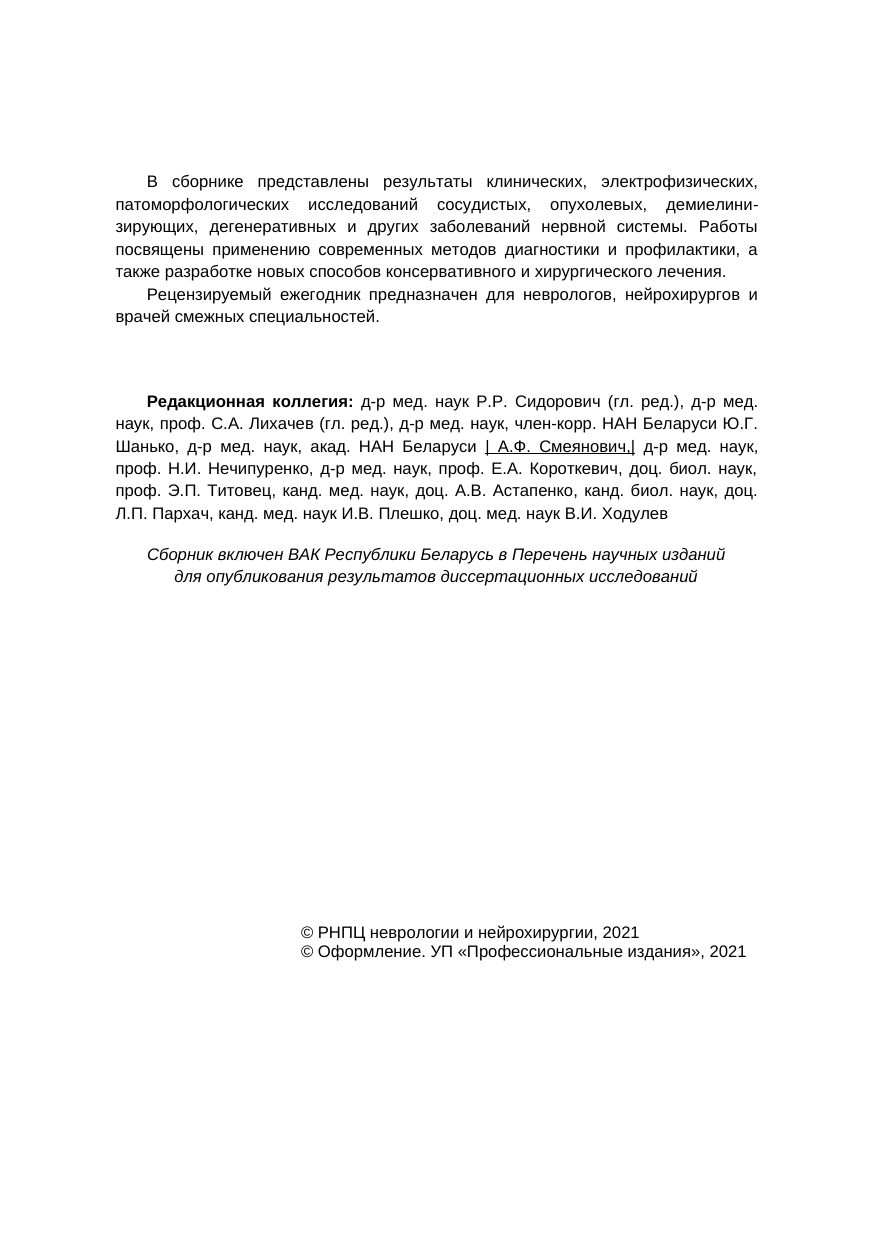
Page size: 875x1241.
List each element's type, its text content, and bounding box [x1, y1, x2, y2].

text © РНПЦ неврологии и нейрохирургии, 2021 [301, 923, 758, 942]
text Сборник включен ВАК Республики Беларусь в Перечень научных изданий для опубликования результатов диссертационных исследований [115, 545, 758, 586]
text Рецензируемый ежегодник предназначен для неврологов, нейрохирургов и врачей смежных специальностей. [115, 284, 758, 326]
text В сборнике представлены результаты клинических, электрофизических, патоморфологических исследований сосудистых, опухолевых, демиелинизирующих, дегенеративных и других заболеваний нервной системы. Работы посвящены применению современных методов диагностики и профилактики, а также разработке новых способов консервативного и хирургического лечения. [115, 172, 758, 281]
text Редакционная коллегия: д-р мед. наук Р.Р. Сидорович (гл. ред.), д-р мед. наук, проф. С.А. Лихачев (гл. ред.), д-р мед. наук, член-корр. НАН Беларуси Ю.Г. Шанько, д-р мед. наук, акад. НАН Беларуси | А.Ф. Смеянович,| д-р мед. наук, проф. Н.И. Нечипуренко, д-р мед. наук, проф. Е.А. Короткевич, доц. биол. наук, проф. Э.П. Титовец, канд. мед. наук, доц. А.В. Астапенко, канд. биол. наук, доц. Л.П. Пархач, канд. мед. наук И.В. Плешко, доц. мед. наук В.И. Ходулев [115, 392, 758, 523]
text © Оформление. УП «Профессиональные издания», 2021 [301, 942, 758, 961]
